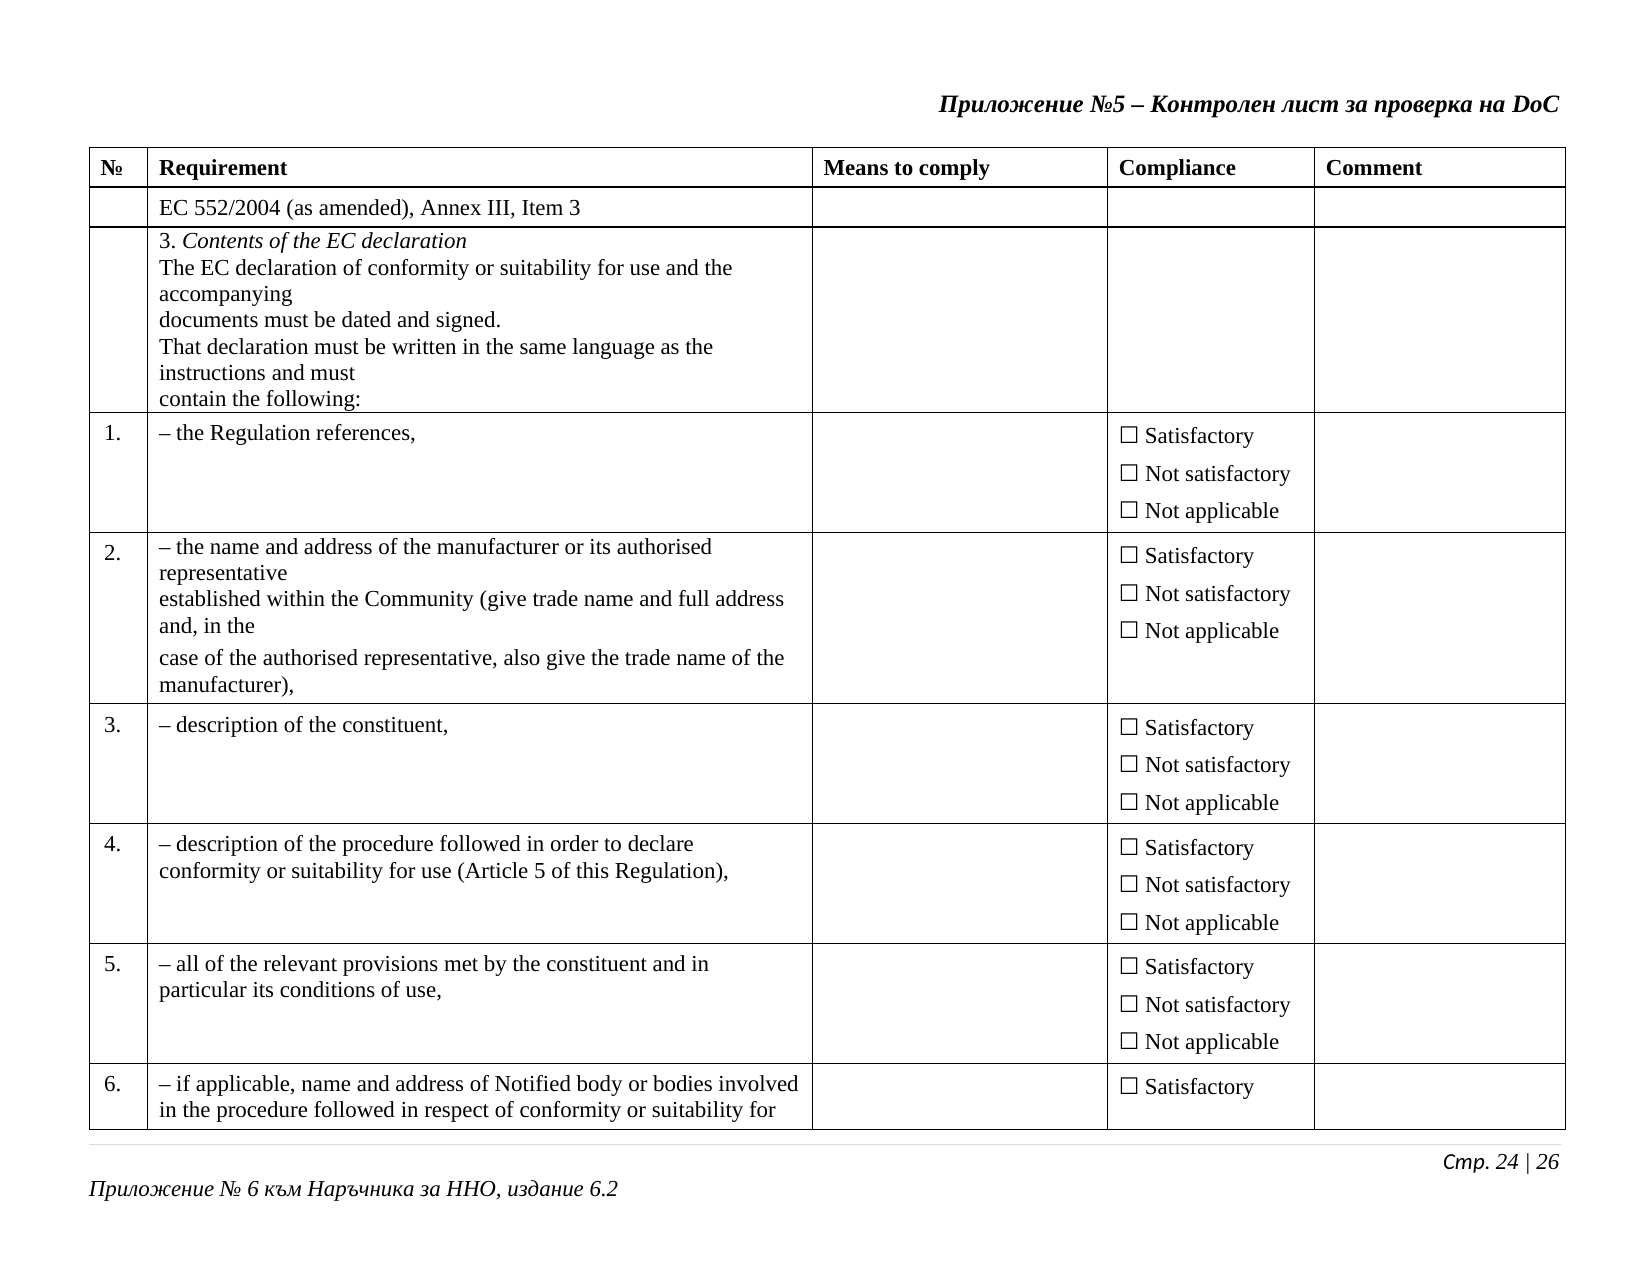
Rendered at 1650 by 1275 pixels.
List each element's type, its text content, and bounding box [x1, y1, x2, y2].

table_cell Satisfactory Not satisfactory Not applicable [1108, 533, 1314, 703]
table_cell [90, 824, 147, 943]
table_cell [813, 824, 1107, 943]
table_cell [1315, 824, 1565, 943]
table_cell Satisfactory Not satisfactory Not applicable [1108, 824, 1314, 943]
table_cell [813, 413, 1107, 532]
table_cell Satisfactory Not satisfactory Not applicable [1108, 704, 1314, 823]
table_cell [90, 533, 147, 703]
table_cell [1315, 228, 1565, 412]
table_cell [813, 1064, 1107, 1129]
table_cell [813, 704, 1107, 823]
table_header Compliance [1108, 148, 1314, 186]
table_cell [1315, 944, 1565, 1063]
table_cell – all of the relevant provisions met by the constituent and in particular its conditions of use, [148, 944, 812, 1063]
table_cell [90, 188, 147, 226]
table_cell – the name and address of the manufacturer or its authorised representative established within the Community (give trade name and full address and, in the case of the authorised representative, also give the trade name of the manufacturer), [148, 533, 812, 703]
table_cell [90, 1064, 147, 1129]
table_cell [90, 704, 147, 823]
table_cell [90, 228, 147, 412]
table_cell [1108, 228, 1314, 412]
table_cell [1315, 704, 1565, 823]
table_header № [90, 148, 147, 186]
table_cell [813, 188, 1107, 226]
table_cell [813, 228, 1107, 412]
table_cell [1315, 1064, 1565, 1129]
table_cell [1315, 413, 1565, 532]
table_cell [813, 533, 1107, 703]
table_cell – description of the constituent, [148, 704, 812, 823]
table_cell [1108, 188, 1314, 226]
table_cell – the Regulation references, [148, 413, 812, 532]
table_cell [148, 1064, 812, 1129]
table_cell EC 552/2004 (as amended), Annex III, Item 3 [148, 188, 812, 226]
table_cell [1315, 188, 1565, 226]
table_cell Satisfactory Not satisfactory Not applicable [1108, 413, 1314, 532]
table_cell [1108, 1064, 1314, 1129]
subtitle Приложение №5 – Контролен лист за проверка на DoC [89, 89, 1561, 117]
table_header Means to comply [813, 148, 1107, 186]
table_cell – description of the procedure followed in order to declare conformity or suitability for use (Article 5 of this Regulation), [148, 824, 812, 943]
table_cell 3. Contents of the EC declaration The EC declaration of conformity or suitability for use and the accompanying documents must be dated and signed. That declaration must be written in the same language as the instructions and must contain the following: [148, 228, 812, 412]
table_cell [90, 944, 147, 1063]
table_header Requirement [148, 148, 812, 186]
table_header Comment [1315, 148, 1565, 186]
table_cell [90, 413, 147, 532]
table_cell Satisfactory Not satisfactory Not applicable [1108, 944, 1314, 1063]
table_cell [813, 944, 1107, 1063]
table_cell [1315, 533, 1565, 703]
